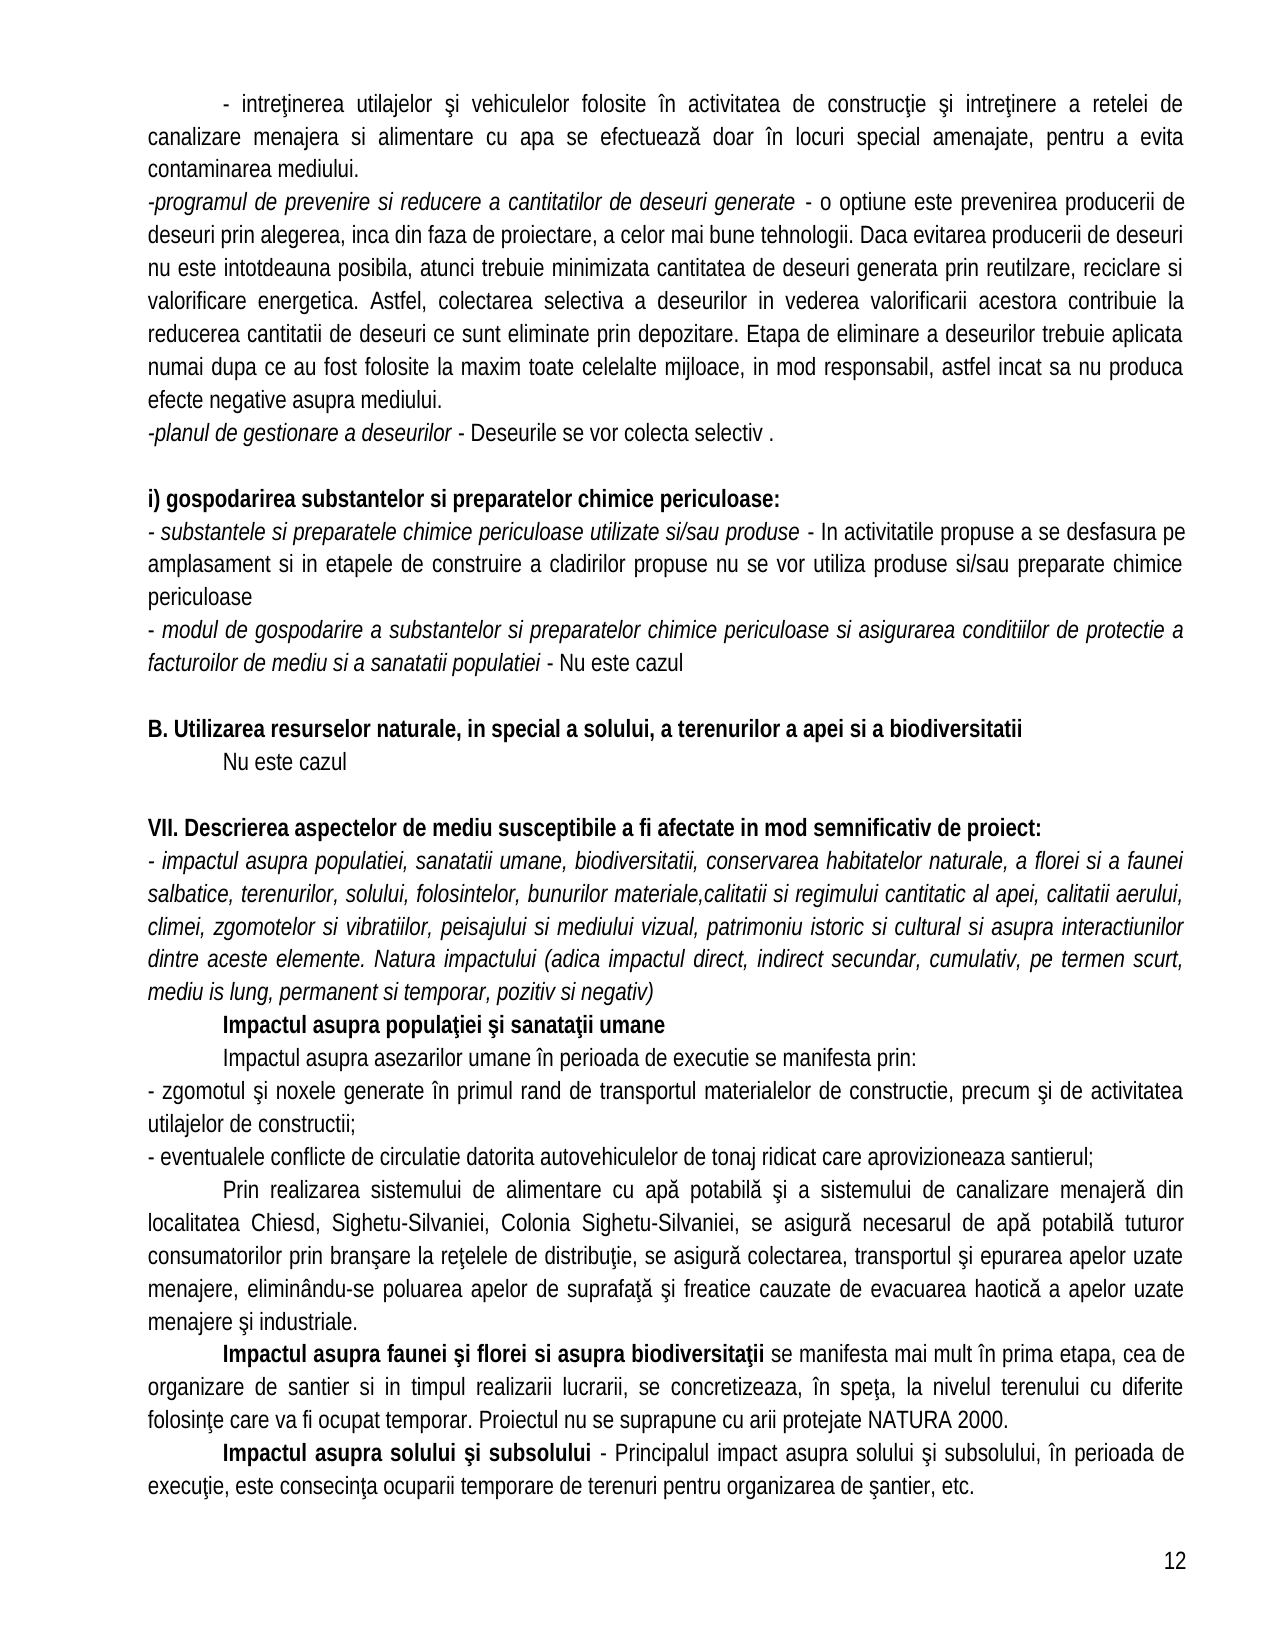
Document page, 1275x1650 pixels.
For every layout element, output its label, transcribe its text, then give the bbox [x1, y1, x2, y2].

text Impactul asupra populaţiei şi sanataţii umane [148, 1010, 1186, 1039]
text - impactul asupra populatiei, sanatatii umane, biodiversitatii, conservarea habitatelor naturale, a florei si a faunei salbatice, terenurilor, solului, folosintelor, bunurilor materiale,calitatii si regimului cantitatic al apei, calitatii aerului, climei, zgomotelor si vibratiilor, peisajului si mediului vizual, patrimoniu istoric si cultural si asupra interactiunilor dintre aceste elemente. Natura impactului (adica impactul direct, indirect secundar, cumulativ, pe termen scurt, mediu is lung, permanent si temporar, pozitiv si negativ) [148, 846, 1186, 1006]
text -programul de prevenire si reducere a cantitatilor de deseuri generate - o optiune este prevenirea producerii de deseuri prin alegerea, inca din faza de proiectare, a celor mai bune tehnologii. Daca evitarea producerii de deseuri nu este intotdeauna posibila, atunci trebuie minimizata cantitatea de deseuri generata prin reutilzare, reciclare si valorificare energetica. Astfel, colectarea selectiva a deseurilor in vederea valorificarii acestora contribuie la reducerea cantitatii de deseuri ce sunt eliminate prin depozitare. Etapa de eliminare a deseurilor trebuie aplicata numai dupa ce au fost folosite la maxim toate celelalte mijloace, in mod responsabil, astfel incat sa nu produca efecte negative asupra mediului. [148, 187, 1186, 413]
text i) gospodarirea substantelor si preparatelor chimice periculoase: [148, 484, 1186, 512]
text - intreţinerea utilajelor şi vehiculelor folosite în activitatea de construcţie şi intreţinere a retelei de canalizare menajera si alimentare cu apa se efectuează doar în locuri special amenajate, pentru a evita contaminarea mediului. [148, 89, 1186, 183]
text VII. Descrierea aspectelor de mediu susceptibile a fi afectate in mod semnificativ de proiect: [148, 813, 1186, 841]
text Impactul asupra solului şi subsolului - Principalul impact asupra solului şi subsolului, în perioada de execuţie, este consecinţa ocuparii temporare de terenuri pentru organizarea de şantier, etc. [148, 1438, 1186, 1500]
text Impactul asupra asezarilor umane în perioada de executie se manifesta prin: [148, 1043, 1186, 1072]
text -planul de gestionare a deseurilor - Deseurile se vor colecta selectiv . [148, 418, 1186, 446]
text B. Utilizarea resurselor naturale, in special a solului, a terenurilor a apei si a biodiversitatii [148, 714, 1186, 743]
text Nu este cazul [148, 747, 1186, 776]
text - zgomotul şi noxele generate în primul rand de transportul materialelor de constructie, precum şi de activitatea utilajelor de constructii; [148, 1076, 1186, 1138]
text Impactul asupra faunei şi florei si asupra biodiversitaţii se manifesta mai mult în prima etapa, cea de organizare de santier si in timpul realizarii lucrarii, se concretizeaza, în speţa, la nivelul terenului cu diferite folosinţe care va fi ocupat temporar. Proiectul nu se suprapune cu arii protejate NATURA 2000. [148, 1339, 1186, 1434]
text - substantele si preparatele chimice periculoase utilizate si/sau produse - In activitatile propuse a se desfasura pe amplasament si in etapele de construire a cladirilor propuse nu se vor utiliza produse si/sau preparate chimice periculoase [148, 517, 1186, 611]
text - eventualele conflicte de circulatie datorita autovehiculelor de tonaj ridicat care aprovizioneaza santierul; [148, 1142, 1186, 1171]
text Prin realizarea sistemului de alimentare cu apă potabilă şi a sistemului de canalizare menajeră din localitatea Chiesd, Sighetu-Silvaniei, Colonia Sighetu-Silvaniei, se asigură necesarul de apă potabilă tuturor consumatorilor prin branşare la reţelele de distribuţie, se asigură colectarea, transportul şi epurarea apelor uzate menajere, eliminându-se poluarea apelor de suprafaţă şi freatice cauzate de evacuarea haotică a apelor uzate menajere şi industriale. [148, 1175, 1186, 1335]
text - modul de gospodarire a substantelor si preparatelor chimice periculoase si asigurarea conditiilor de protectie a facturoilor de mediu si a sanatatii populatiei - Nu este cazul [148, 615, 1186, 677]
